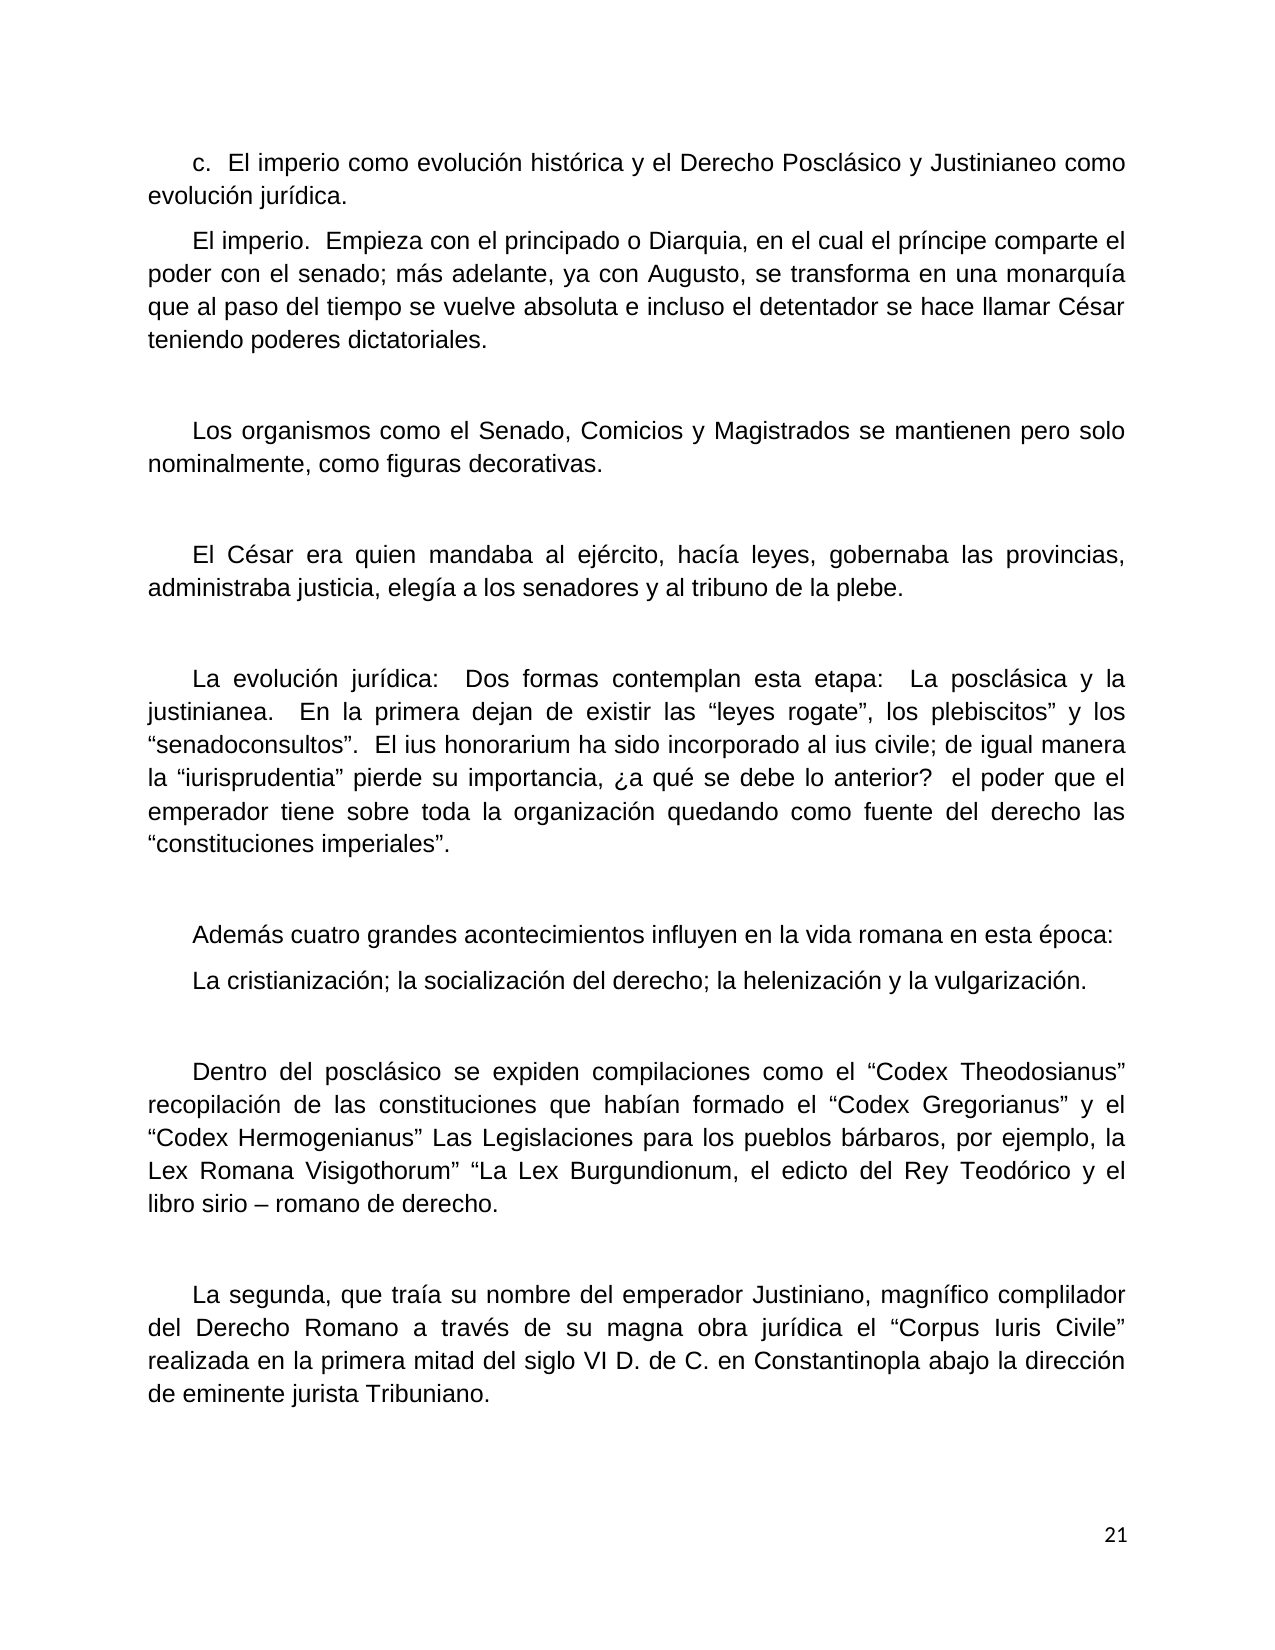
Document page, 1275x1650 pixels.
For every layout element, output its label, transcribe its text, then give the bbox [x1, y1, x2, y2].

text El César era quien mandaba al ejército, hacía leyes, gobernaba las provincias, administraba justicia, elegía a los senadores y al tribuno de la plebe. [148, 540, 1127, 602]
text Los organismos como el Senado, Comicios y Magistrados se mantienen pero solo nominalmente, como figuras decorativas. [148, 416, 1127, 478]
text Dentro del posclásico se expiden compilaciones como el “Codex Theodosianus” recopilación de las constituciones que habían formado el “Codex Gregorianus” y el “Codex Hermogenianus” Las Legislaciones para los pueblos bárbaros, por ejemplo, la Lex Romana Visigothorum” “La Lex Burgundionum, el edicto del Rey Teodórico y el libro sirio – romano de derecho. [148, 1057, 1127, 1218]
text La evolución jurídica: Dos formas contemplan esta etapa: La posclásica y la justinianea. En la primera dejan de existir las “leyes rogate”, los plebiscitos” y los “senadoconsultos”. El ius honorarium ha sido incorporado al ius civile; de igual manera la “iurisprudentia” pierde su importancia, ¿a qué se debe lo anterior? el poder que el emperador tiene sobre toda la organización quedando como fuente del derecho las “constituciones imperiales”. [148, 664, 1127, 858]
text La segunda, que traía su nombre del emperador Justiniano, magnífico complilador del Derecho Romano a través de su magna obra jurídica el “Corpus Iuris Civile” realizada en la primera mitad del siglo VI D. de C. en Constantinopla abajo la dirección de eminente jurista Tribuniano. [148, 1280, 1127, 1408]
text Además cuatro grandes acontecimientos influyen en la vida romana en esta época: [148, 921, 1127, 949]
text La cristianización; la socialización del derecho; la helenización y la vulgarización. [148, 966, 1127, 995]
text El imperio. Empieza con el principado o Diarquia, en el cual el príncipe comparte el poder con el senado; más adelante, ya con Augusto, se transforma en una monarquía que al paso del tiempo se vuelve absoluta e incluso el detentador se hace llamar César teniendo poderes dictatoriales. [148, 226, 1127, 354]
text c. El imperio como evolución histórica y el Derecho Posclásico y Justinianeo como evolución jurídica. [148, 148, 1127, 209]
